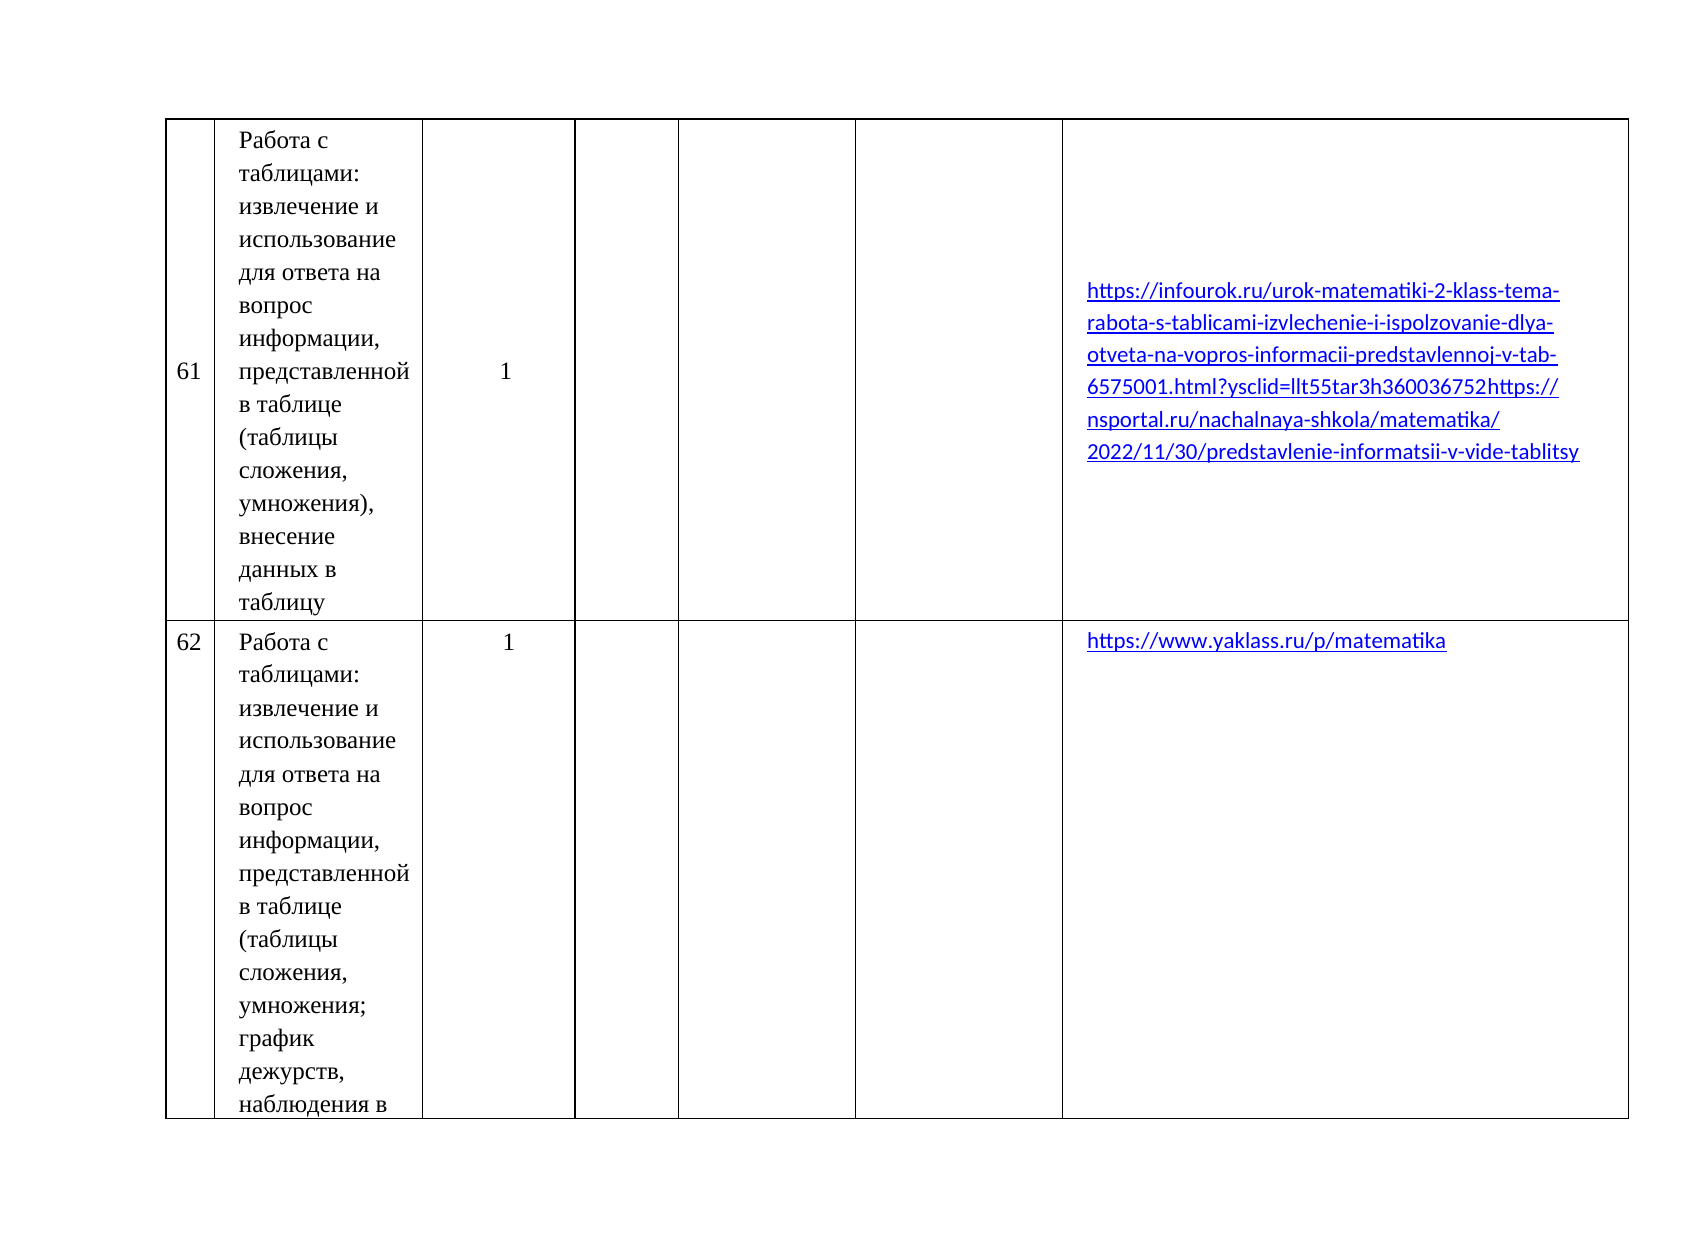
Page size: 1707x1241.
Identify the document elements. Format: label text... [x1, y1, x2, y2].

table_cell [856, 120, 1062, 620]
table_cell [856, 621, 1062, 1118]
table_cell 1 [423, 120, 574, 620]
table_cell 61 [167, 120, 214, 620]
table_cell [576, 120, 678, 620]
table_cell [576, 621, 678, 1118]
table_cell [215, 621, 422, 1118]
table_cell Работа с таблицами: извлечение и использование для ответа на вопрос информации, представленной в таблице (таблицы сложения, умножения), внесение данных в таблицу [215, 120, 422, 620]
table_cell [679, 621, 855, 1118]
table_cell https://infourok.ru/urok-matematiki-2-klass-tema-rabota-s-tablicami-izvlechenie-i-ispolzovanie-dlya-otveta-na-vopros-informacii-predstavlennoj-v-tab-6575001.html?ysclid=llt55tar3h360036752https://nsportal.ru/nachalnaya-shkola/matematika/2022/11/30/predstavlenie-informatsii-v-vide-tablitsy [1063, 120, 1628, 620]
table_cell [679, 120, 855, 620]
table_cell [1063, 621, 1628, 1118]
table_cell 62 [167, 621, 214, 1118]
table_cell 1 [423, 621, 574, 1118]
